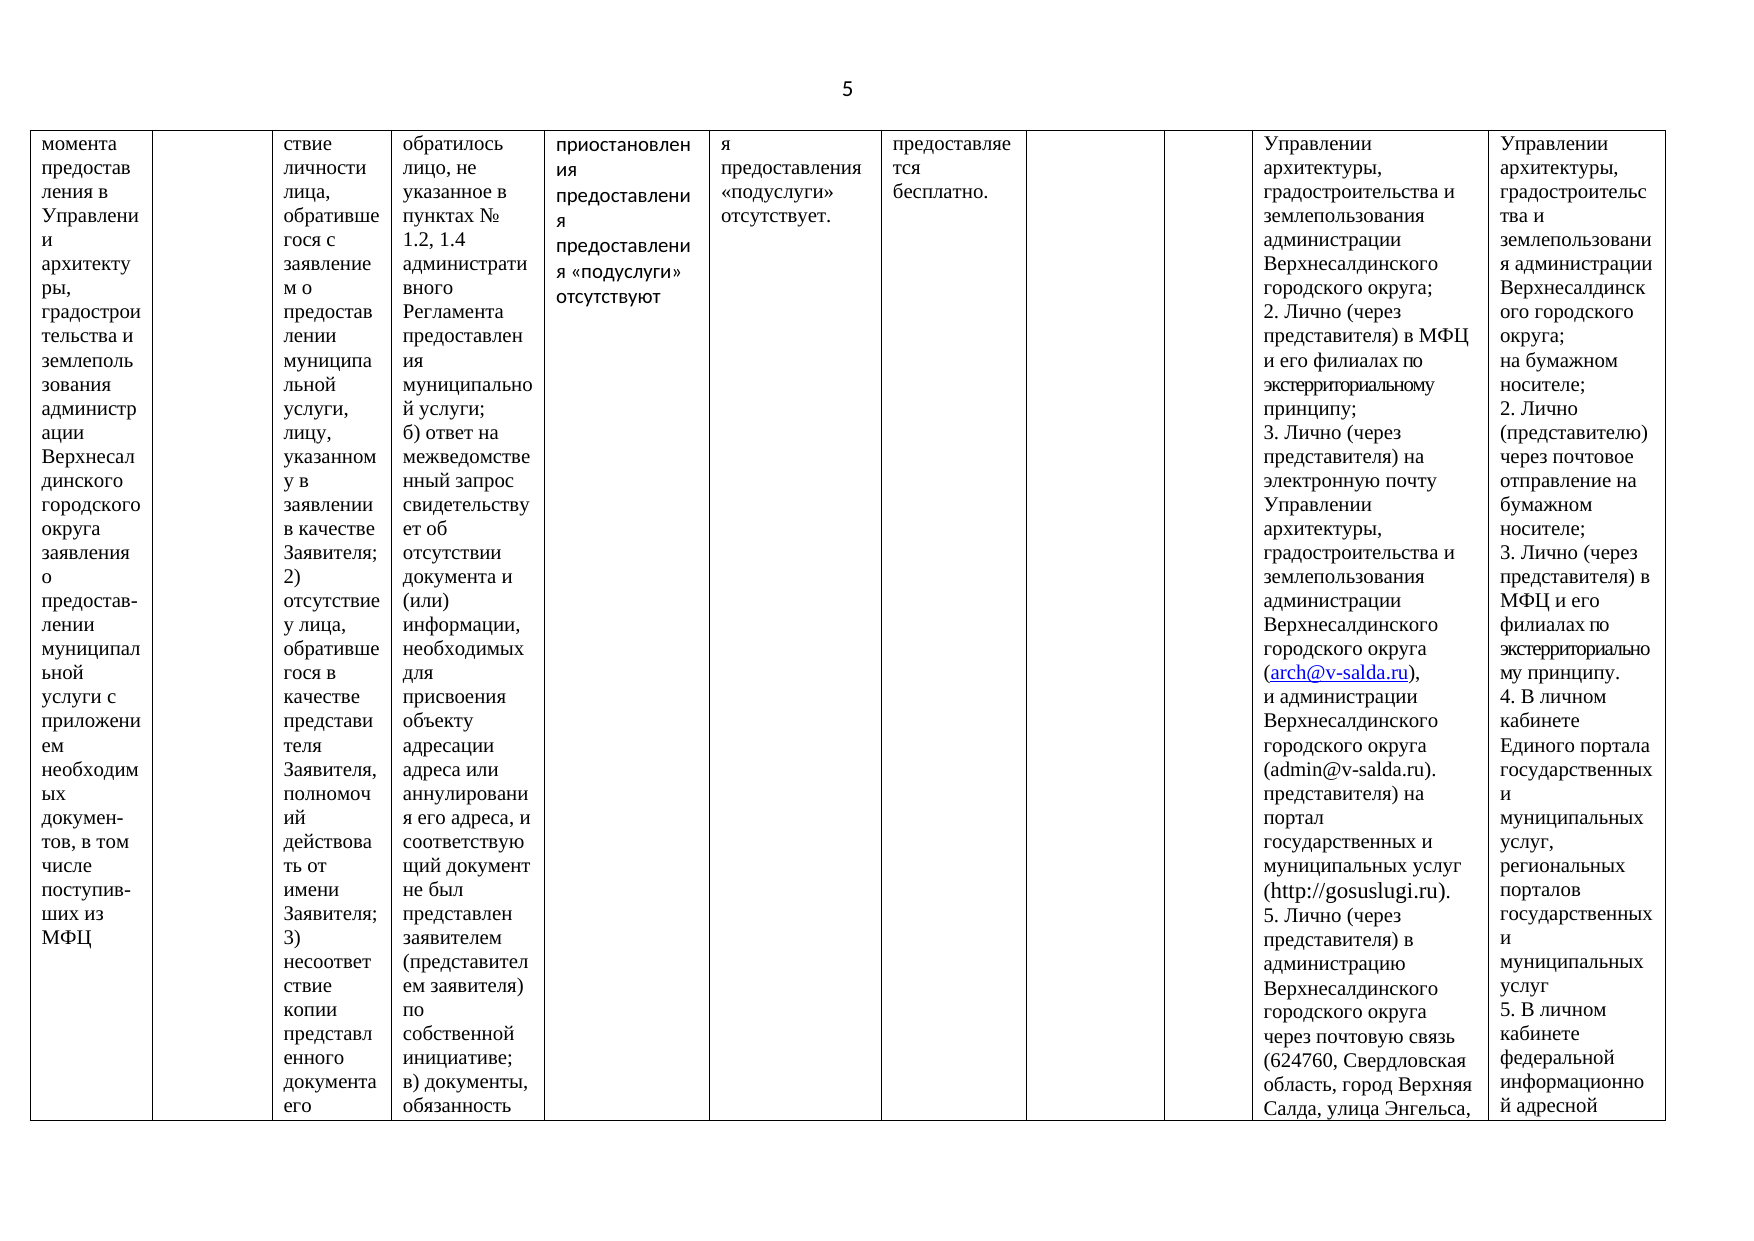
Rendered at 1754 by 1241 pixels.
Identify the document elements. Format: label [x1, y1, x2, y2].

table_cell [31, 131, 152, 1120]
table_cell [710, 131, 881, 1120]
table_cell [1489, 131, 1665, 1120]
table_cell [1165, 131, 1252, 1120]
table_cell [545, 131, 709, 1120]
table_cell [1253, 131, 1488, 1120]
table_cell [392, 131, 544, 1120]
table_cell [882, 131, 1026, 1120]
table_cell [153, 131, 272, 1120]
table_cell [273, 131, 391, 1120]
table_cell [1027, 131, 1164, 1120]
